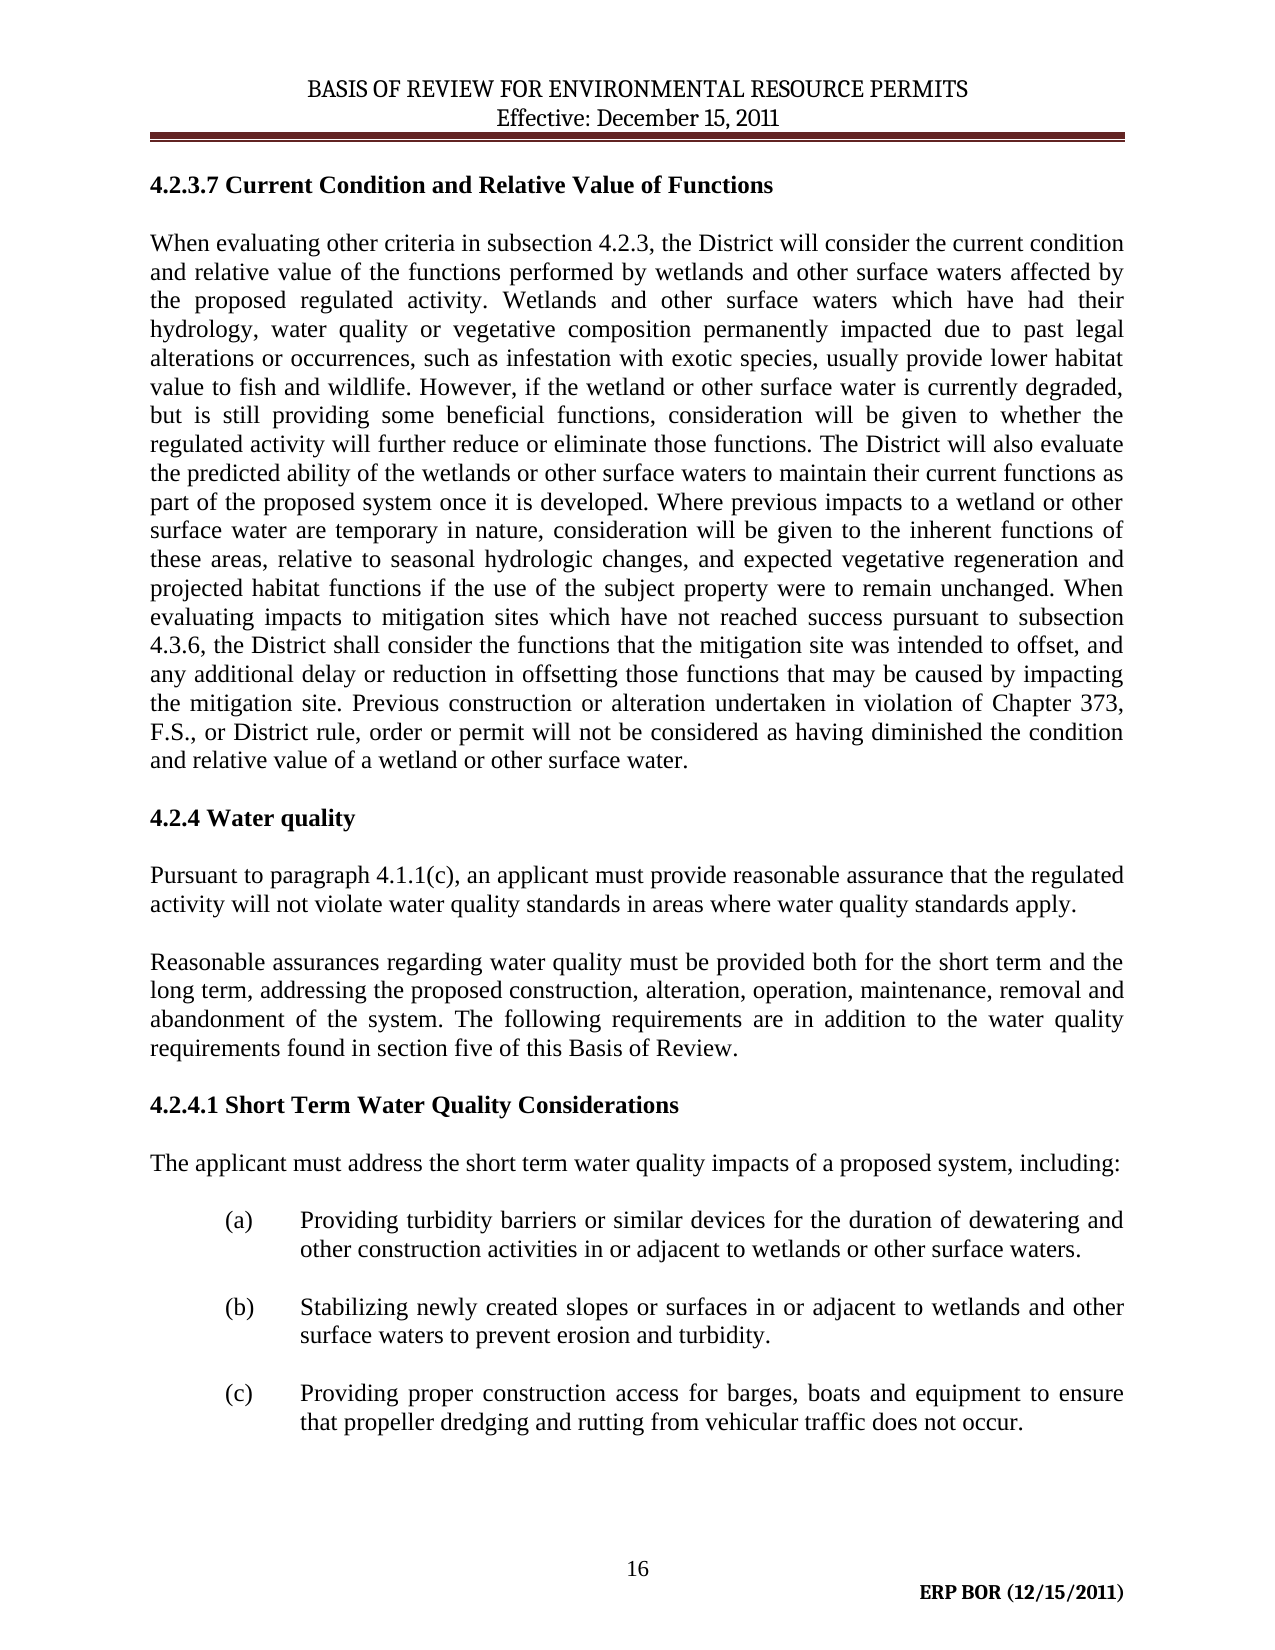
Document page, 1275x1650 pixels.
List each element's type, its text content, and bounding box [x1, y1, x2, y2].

text (c) Providing proper construction access for barges, boats and equipment to ensure that propeller dredging and rutting from vehicular traffic does not occur. [225, 1378, 1125, 1436]
text (b) Stabilizing newly created slopes or surfaces in or adjacent to wetlands and other surface waters to prevent erosion and turbidity. [225, 1292, 1125, 1349]
list Providing turbidity barriers or similar devices for the duration of dewatering and other construction activities in or adjacent to wetlands or other surface waters. [225, 1206, 1125, 1263]
text The applicant must address the short term water quality impacts of a proposed system, including: [150, 1148, 1125, 1177]
text Pursuant to paragraph 4.1.1(c), an applicant must provide reasonable assurance that the regulated activity will not violate water quality standards in areas where water quality standards apply. [150, 861, 1125, 918]
text 4.2.3.7 Current Condition and Relative Value of Functions [150, 171, 1125, 199]
text 4.2.4 Water quality [150, 803, 1125, 832]
text 4.2.4.1 Short Term Water Quality Considerations [150, 1091, 1125, 1119]
text Reasonable assurances regarding water quality must be provided both for the short term and the long term, addressing the proposed construction, alteration, operation, maintenance, removal and abandonment of the system. The following requirements are in addition to the water quality requirements found in section five of this Basis of Review. [150, 947, 1125, 1062]
text When evaluating other criteria in subsection 4.2.3, the District will consider the current condition and relative value of the functions performed by wetlands and other surface waters affected by the proposed regulated activity. Wetlands and other surface waters which have had their hydrology, water quality or vegetative composition permanently impacted due to past legal alterations or occurrences, such as infestation with exotic species, usually provide lower habitat value to fish and wildlife. However, if the wetland or other surface water is currently degraded, but is still providing some beneficial functions, consideration will be given to whether the regulated activity will further reduce or eliminate those functions. The District will also evaluate the predicted ability of the wetlands or other surface waters to maintain their current functions as part of the proposed system once it is developed. Where previous impacts to a wetland or other surface water are temporary in nature, consideration will be given to the inherent functions of these areas, relative to seasonal hydrologic changes, and expected vegetative regeneration and projected habitat functions if the use of the subject property were to remain unchanged. When evaluating impacts to mitigation sites which have not reached success pursuant to subsection 4.3.6, the District shall consider the functions that the mitigation site was intended to offset, and any additional delay or reduction in offsetting those functions that may be caused by impacting the mitigation site. Previous construction or alteration undertaken in violation of Chapter 373, F.S., or District rule, order or permit will not be considered as having diminished the condition and relative value of a wetland or other surface water. [150, 228, 1125, 774]
